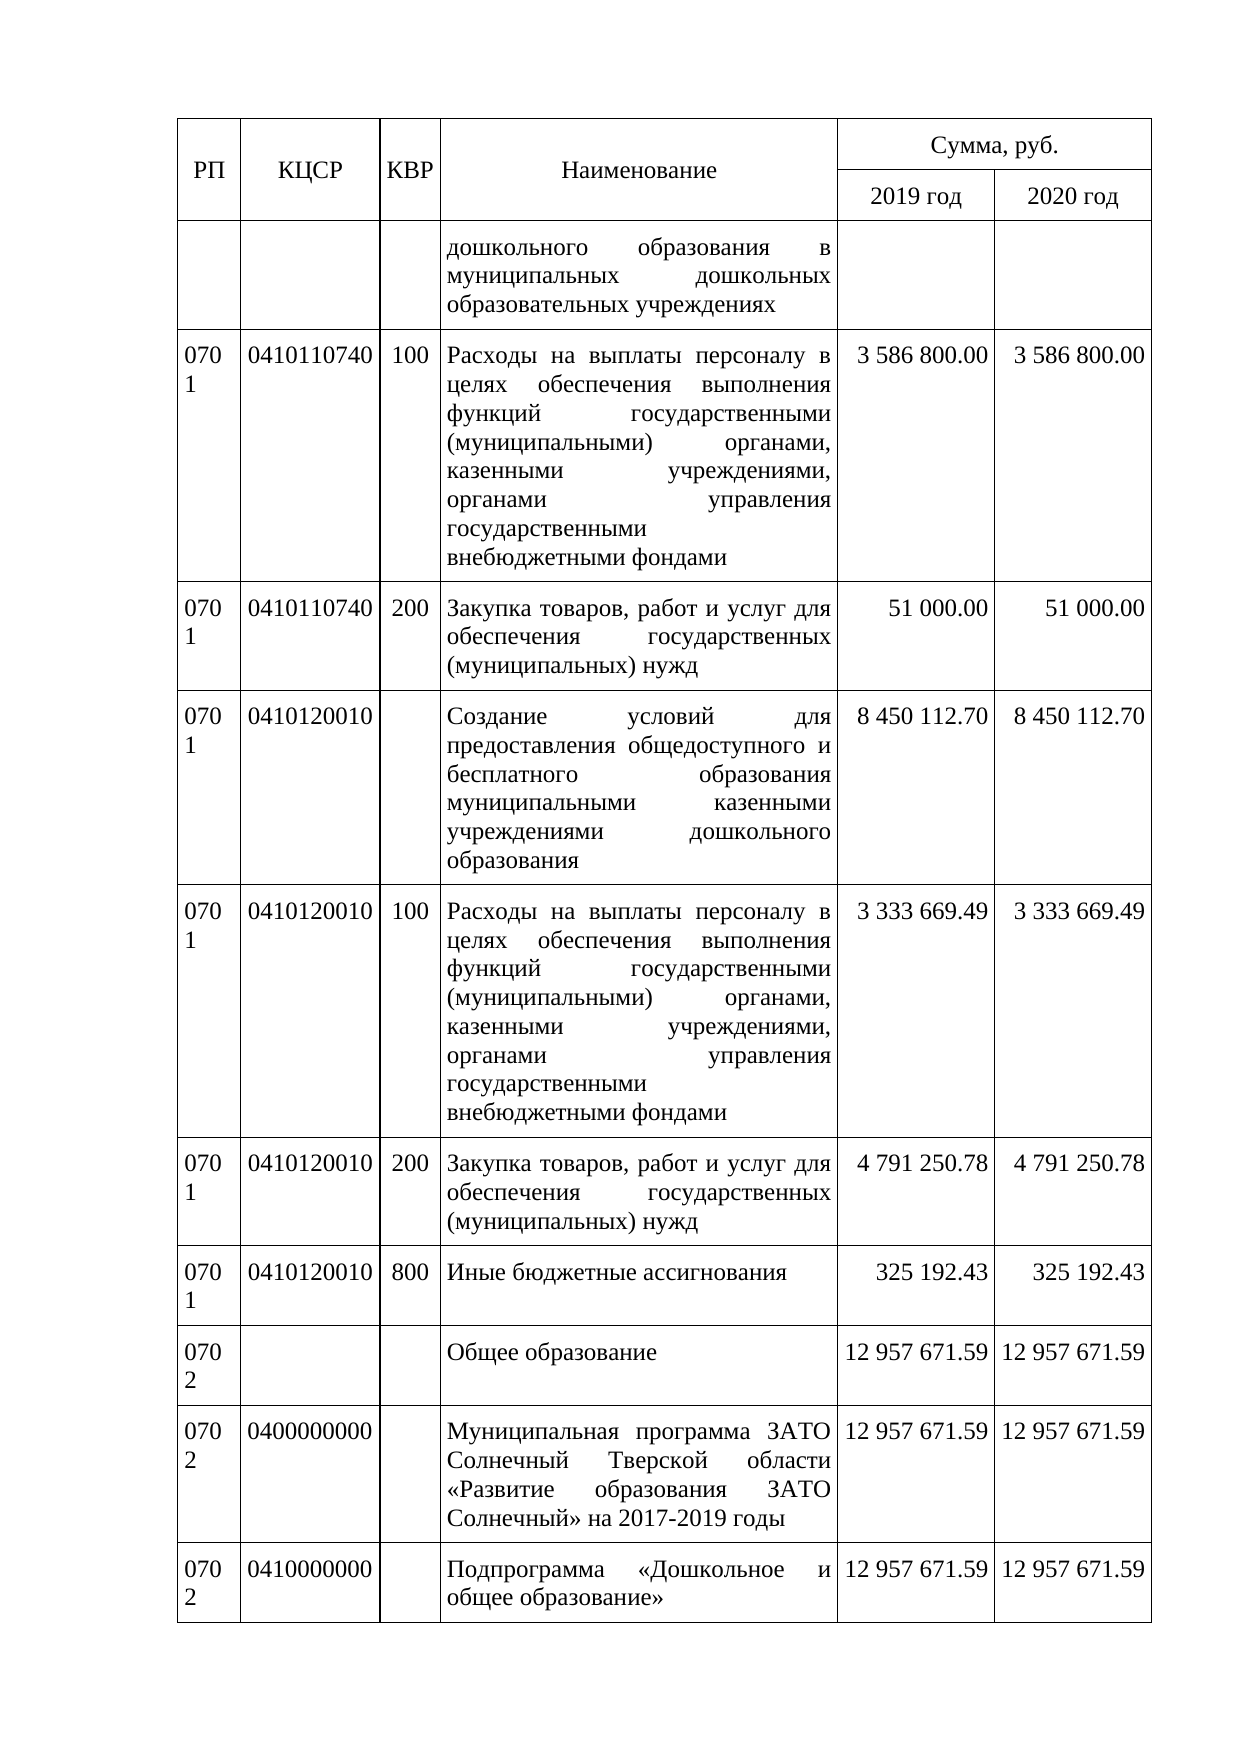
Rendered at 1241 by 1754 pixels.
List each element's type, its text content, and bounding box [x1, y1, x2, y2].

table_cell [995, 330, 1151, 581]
table_header КЦСР [241, 119, 379, 220]
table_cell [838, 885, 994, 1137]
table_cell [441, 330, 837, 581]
table_header РП [178, 119, 240, 220]
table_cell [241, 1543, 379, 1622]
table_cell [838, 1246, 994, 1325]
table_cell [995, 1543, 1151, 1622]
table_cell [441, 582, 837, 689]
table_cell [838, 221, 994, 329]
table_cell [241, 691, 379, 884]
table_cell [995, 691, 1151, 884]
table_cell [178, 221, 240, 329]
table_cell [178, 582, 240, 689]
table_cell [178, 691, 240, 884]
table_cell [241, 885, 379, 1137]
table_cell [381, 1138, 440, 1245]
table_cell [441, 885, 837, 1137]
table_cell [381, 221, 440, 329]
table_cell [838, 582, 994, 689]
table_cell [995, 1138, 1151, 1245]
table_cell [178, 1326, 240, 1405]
table_header Сумма, руб. [838, 119, 1151, 169]
table_cell 2020 год [995, 170, 1151, 220]
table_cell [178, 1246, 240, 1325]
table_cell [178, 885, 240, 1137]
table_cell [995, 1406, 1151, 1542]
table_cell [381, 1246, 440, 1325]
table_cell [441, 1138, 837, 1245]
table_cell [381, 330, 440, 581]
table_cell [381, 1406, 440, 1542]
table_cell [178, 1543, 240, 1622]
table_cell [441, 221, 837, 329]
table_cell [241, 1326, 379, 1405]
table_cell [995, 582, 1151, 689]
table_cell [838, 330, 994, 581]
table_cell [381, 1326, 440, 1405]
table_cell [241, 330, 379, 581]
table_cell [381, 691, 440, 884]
table_header КВР [381, 119, 440, 220]
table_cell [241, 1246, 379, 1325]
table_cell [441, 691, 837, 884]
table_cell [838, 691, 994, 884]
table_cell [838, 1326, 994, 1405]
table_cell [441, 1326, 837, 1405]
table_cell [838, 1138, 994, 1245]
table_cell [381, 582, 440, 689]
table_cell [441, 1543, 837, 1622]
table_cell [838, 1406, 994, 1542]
table_cell 2019 год [838, 170, 994, 220]
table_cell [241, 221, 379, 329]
table_header Наименование [441, 119, 837, 220]
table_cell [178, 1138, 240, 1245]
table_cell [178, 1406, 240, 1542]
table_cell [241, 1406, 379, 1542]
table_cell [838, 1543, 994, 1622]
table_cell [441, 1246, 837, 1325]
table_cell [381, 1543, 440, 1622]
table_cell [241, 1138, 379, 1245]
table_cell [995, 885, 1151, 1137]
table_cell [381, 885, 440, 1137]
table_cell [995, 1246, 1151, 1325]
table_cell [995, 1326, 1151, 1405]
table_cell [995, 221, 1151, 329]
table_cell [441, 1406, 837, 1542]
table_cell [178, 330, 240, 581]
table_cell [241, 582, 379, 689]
